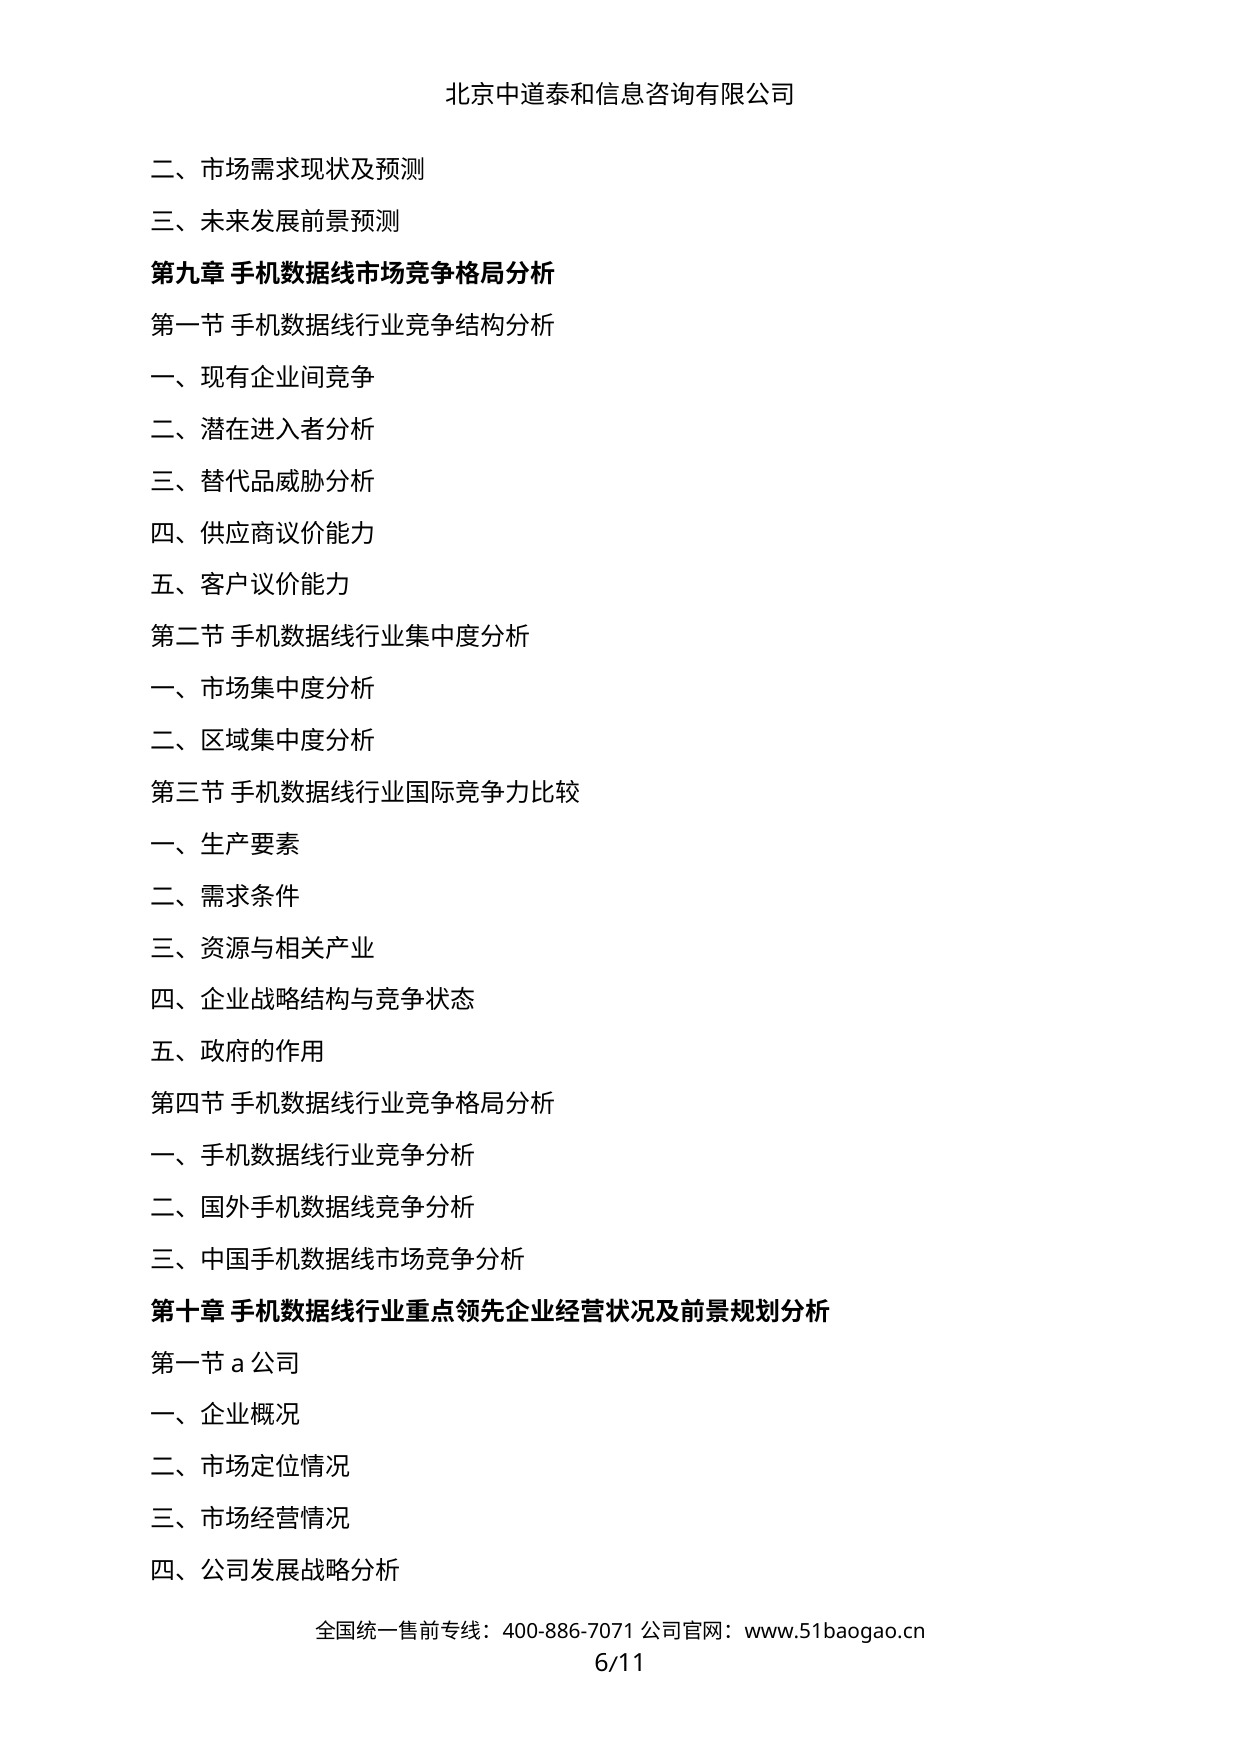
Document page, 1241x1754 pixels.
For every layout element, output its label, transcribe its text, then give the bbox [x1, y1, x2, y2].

text 二、需求条件 [150, 876, 1090, 912]
text 二、国外手机数据线竞争分析 [150, 1187, 1090, 1224]
text 三、资源与相关产业 [150, 928, 1090, 964]
text 第一节 a公司 [150, 1343, 1090, 1379]
text 一、生产要素 [150, 824, 1090, 861]
text 二、市场需求现状及预测 [150, 150, 1090, 186]
text 二、市场定位情况 [150, 1447, 1090, 1483]
text 二、潜在进入者分析 [150, 409, 1090, 446]
text 五、客户议价能力 [150, 565, 1090, 601]
text 三、替代品威胁分析 [150, 461, 1090, 497]
text 三、市场经营情况 [150, 1499, 1090, 1535]
text 一、现有企业间竞争 [150, 357, 1090, 394]
text 三、未来发展前景预测 [150, 202, 1090, 238]
text 二、区域集中度分析 [150, 721, 1090, 757]
text 四、公司发展战略分析 [150, 1551, 1090, 1587]
text 一、手机数据线行业竞争分析 [150, 1136, 1090, 1172]
text 第九章 手机数据线市场竞争格局分析 [150, 254, 1090, 290]
text 第十章 手机数据线行业重点领先企业经营状况及前景规划分析 [150, 1291, 1090, 1327]
text 三、中国手机数据线市场竞争分析 [150, 1239, 1090, 1276]
text 第四节 手机数据线行业竞争格局分析 [150, 1084, 1090, 1120]
text 第一节 手机数据线行业竞争结构分析 [150, 306, 1090, 342]
text 一、企业概况 [150, 1395, 1090, 1431]
text 一、市场集中度分析 [150, 669, 1090, 705]
text 第三节 手机数据线行业国际竞争力比较 [150, 772, 1090, 809]
text 四、供应商议价能力 [150, 513, 1090, 549]
text 五、政府的作用 [150, 1032, 1090, 1068]
text 第二节 手机数据线行业集中度分析 [150, 617, 1090, 653]
text 四、企业战略结构与竞争状态 [150, 980, 1090, 1016]
